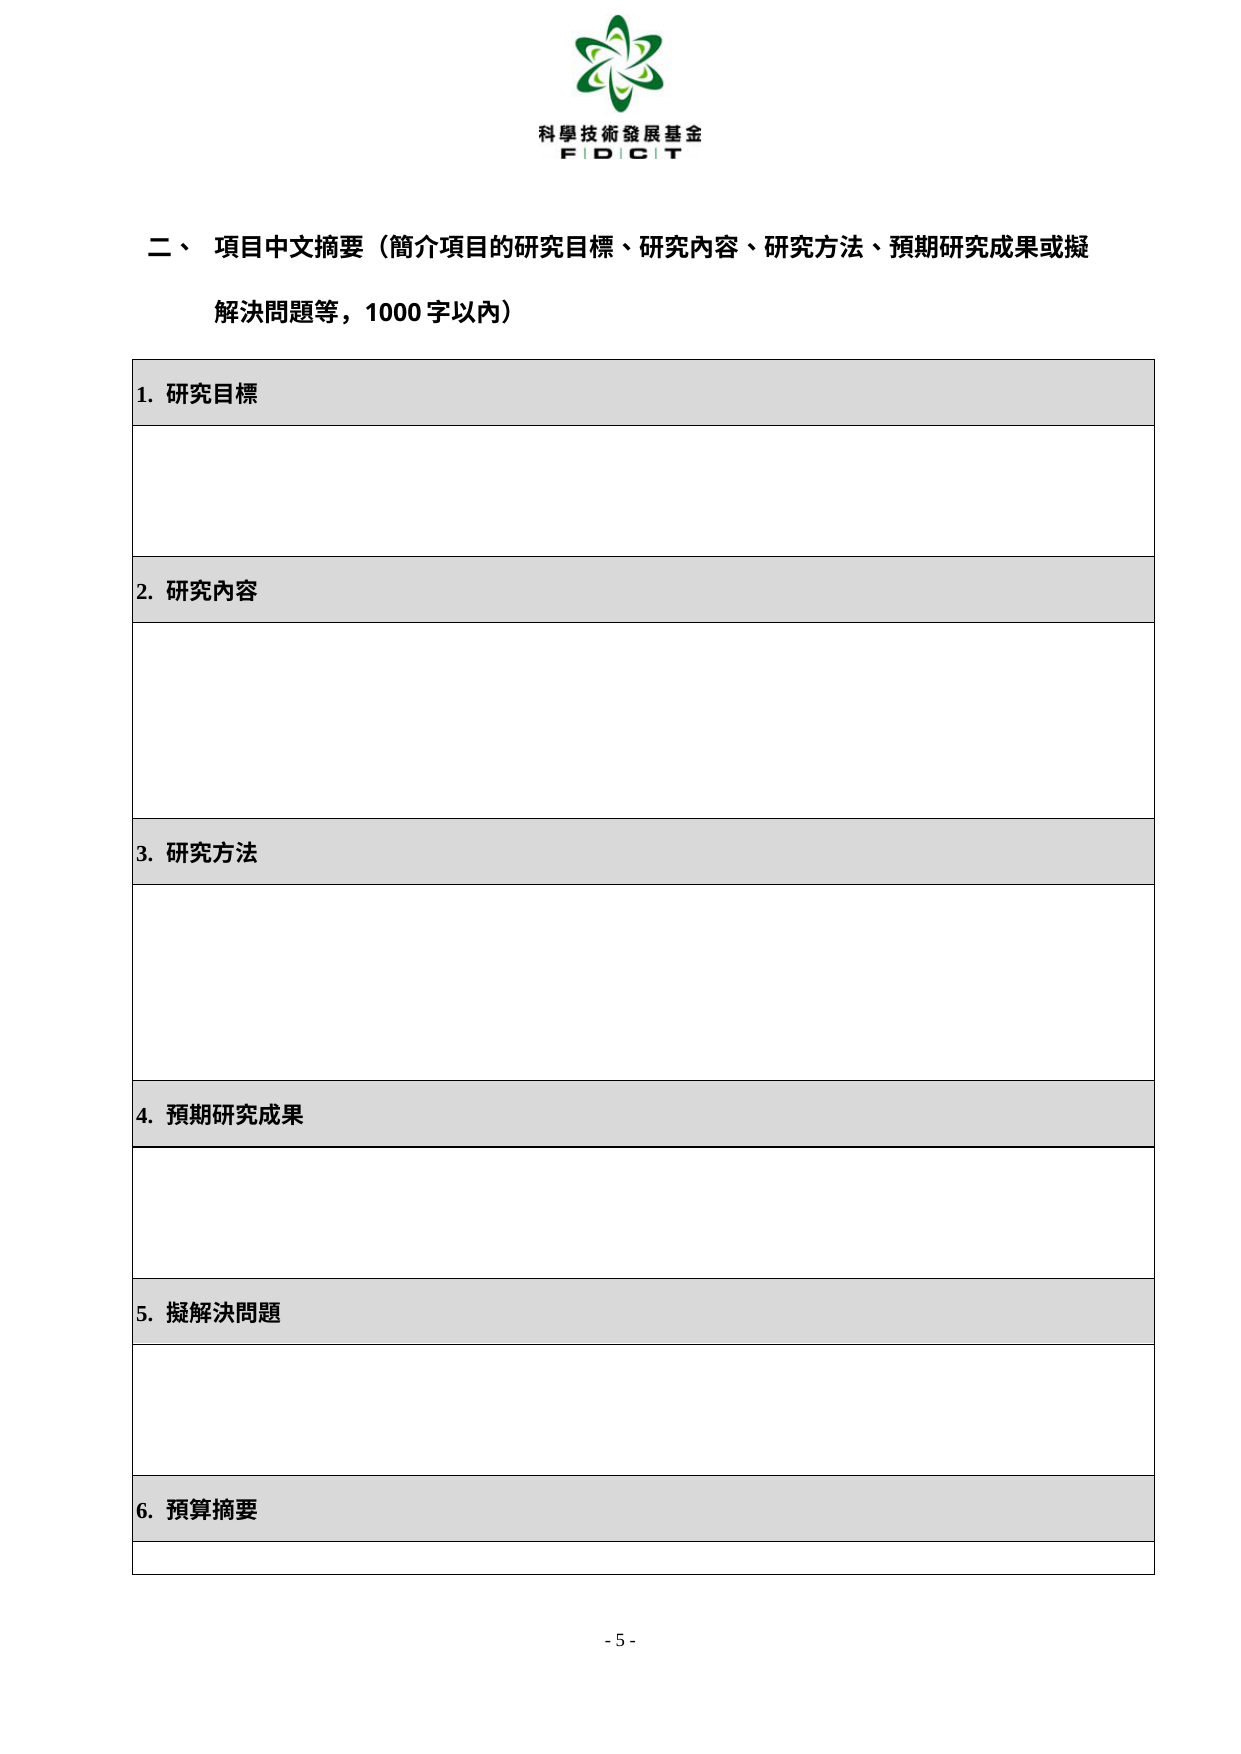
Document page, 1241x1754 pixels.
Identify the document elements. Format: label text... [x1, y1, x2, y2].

table_cell 預期研究成果 [133, 1081, 1154, 1146]
table_cell [133, 426, 1154, 556]
table_cell [133, 1345, 1154, 1474]
table_cell [133, 1148, 1154, 1277]
table_cell 擬解決問題 [133, 1279, 1154, 1343]
table_header 研究目標 [133, 360, 1154, 425]
table_cell [133, 623, 1154, 818]
list 項目中文摘要（簡介項目的研究目標、研究內容、研究方法、預期研究成果或擬解決問題等，1000字以內） [148, 213, 1092, 343]
table_cell 預算摘要 [133, 1476, 1154, 1541]
table_cell 研究內容 [133, 557, 1154, 622]
table_cell 研究方法 [133, 819, 1154, 884]
table_cell [133, 1542, 1154, 1574]
table_cell [133, 885, 1154, 1080]
